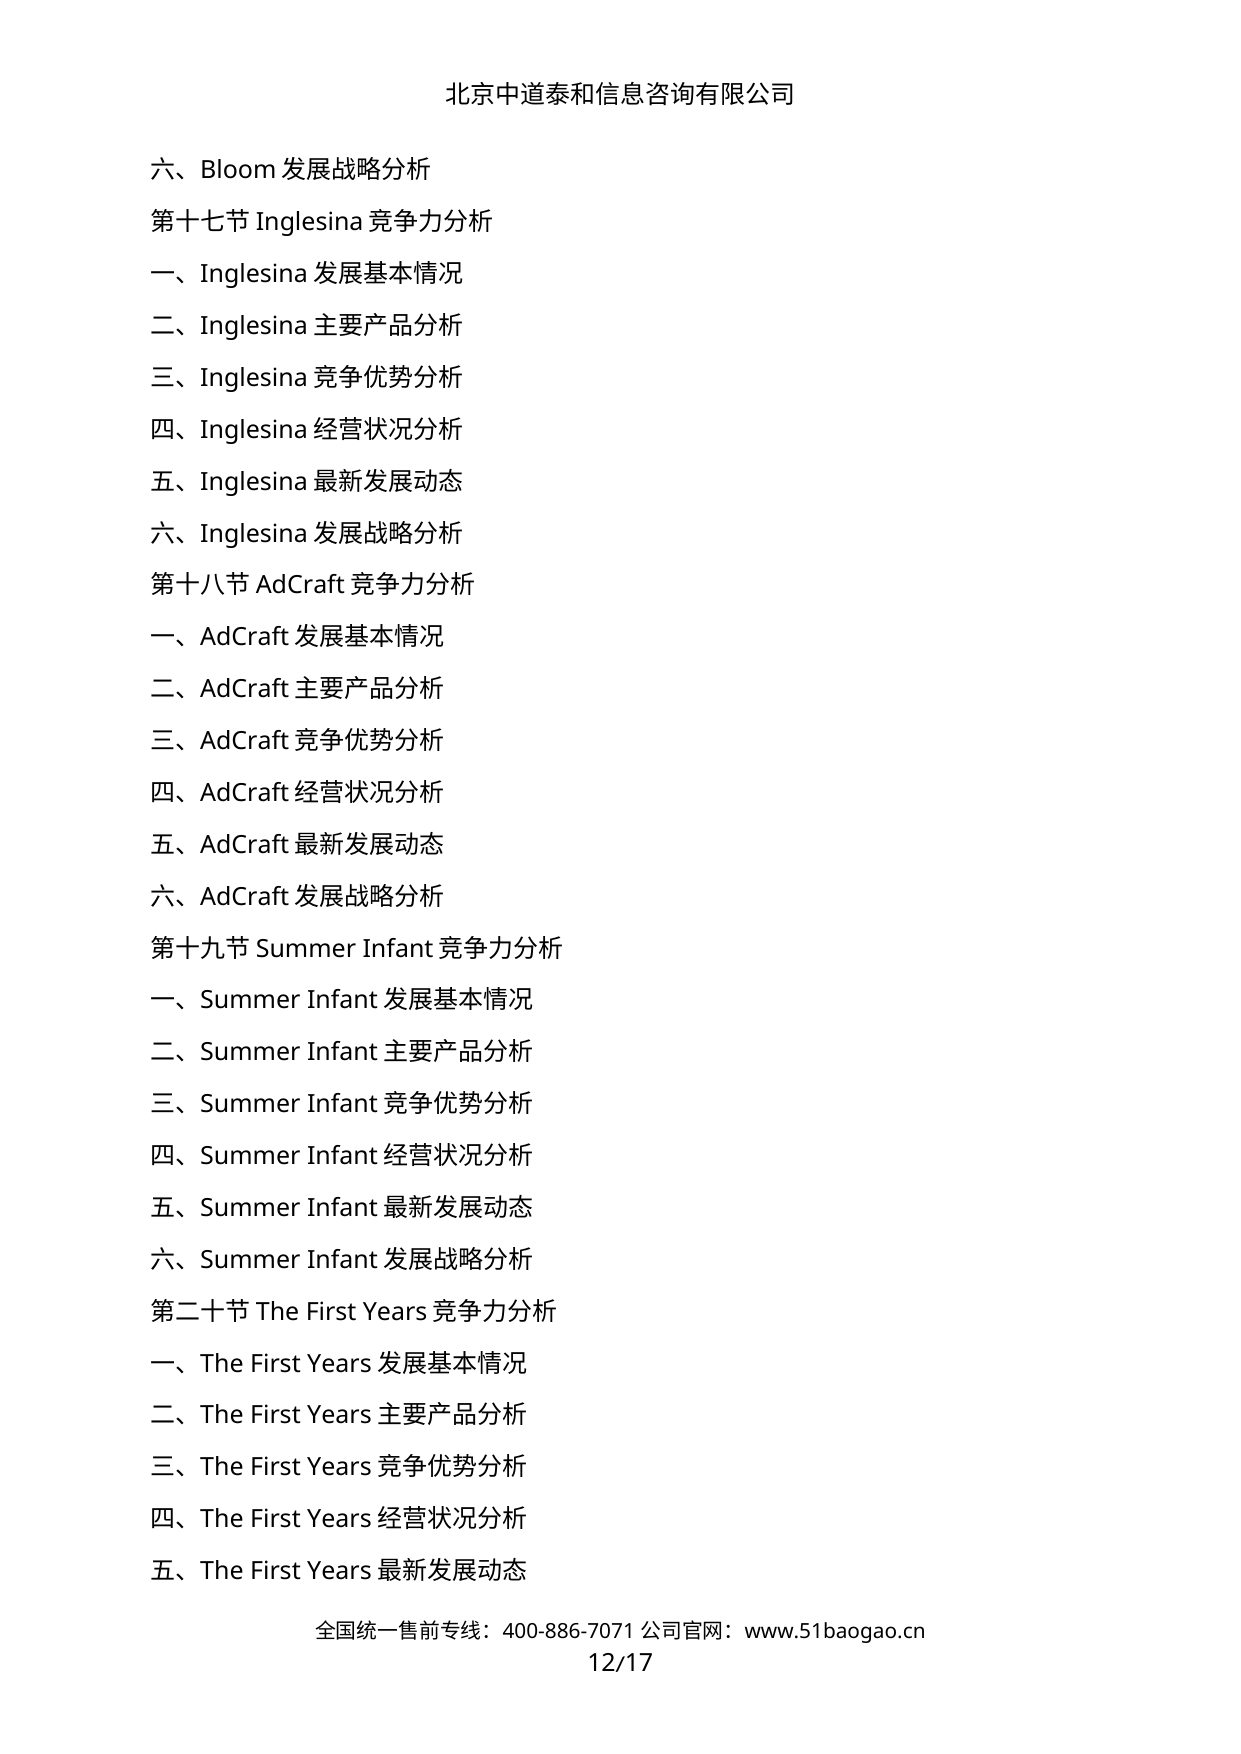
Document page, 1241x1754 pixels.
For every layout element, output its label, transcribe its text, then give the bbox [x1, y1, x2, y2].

text 一、Inglesina发展基本情况 [150, 254, 1090, 290]
text 一、AdCraft发展基本情况 [150, 617, 1090, 653]
text 第二十节 The First Years竞争力分析 [150, 1291, 1090, 1327]
text 二、AdCraft主要产品分析 [150, 669, 1090, 705]
text 六、Summer Infant发展战略分析 [150, 1239, 1090, 1276]
text 四、AdCraft经营状况分析 [150, 772, 1090, 809]
text 四、Summer Infant经营状况分析 [150, 1136, 1090, 1172]
text 五、Inglesina最新发展动态 [150, 461, 1090, 497]
text 一、The First Years发展基本情况 [150, 1343, 1090, 1379]
text 五、The First Years最新发展动态 [150, 1551, 1090, 1587]
text 三、Inglesina竞争优势分析 [150, 357, 1090, 394]
text 六、Inglesina发展战略分析 [150, 513, 1090, 549]
text 四、Inglesina经营状况分析 [150, 409, 1090, 446]
text 三、AdCraft竞争优势分析 [150, 721, 1090, 757]
text 五、AdCraft最新发展动态 [150, 824, 1090, 861]
text 三、The First Years竞争优势分析 [150, 1447, 1090, 1483]
text 六、Bloom发展战略分析 [150, 150, 1090, 186]
text 第十七节 Inglesina竞争力分析 [150, 202, 1090, 238]
text 第十八节 AdCraft竞争力分析 [150, 565, 1090, 601]
text 四、The First Years经营状况分析 [150, 1499, 1090, 1535]
text 二、Inglesina主要产品分析 [150, 306, 1090, 342]
text 第十九节 Summer Infant竞争力分析 [150, 928, 1090, 964]
text 三、Summer Infant竞争优势分析 [150, 1084, 1090, 1120]
text 一、Summer Infant发展基本情况 [150, 980, 1090, 1016]
text 二、The First Years主要产品分析 [150, 1395, 1090, 1431]
text 五、Summer Infant最新发展动态 [150, 1187, 1090, 1224]
text 二、Summer Infant主要产品分析 [150, 1032, 1090, 1068]
text 六、AdCraft发展战略分析 [150, 876, 1090, 912]
